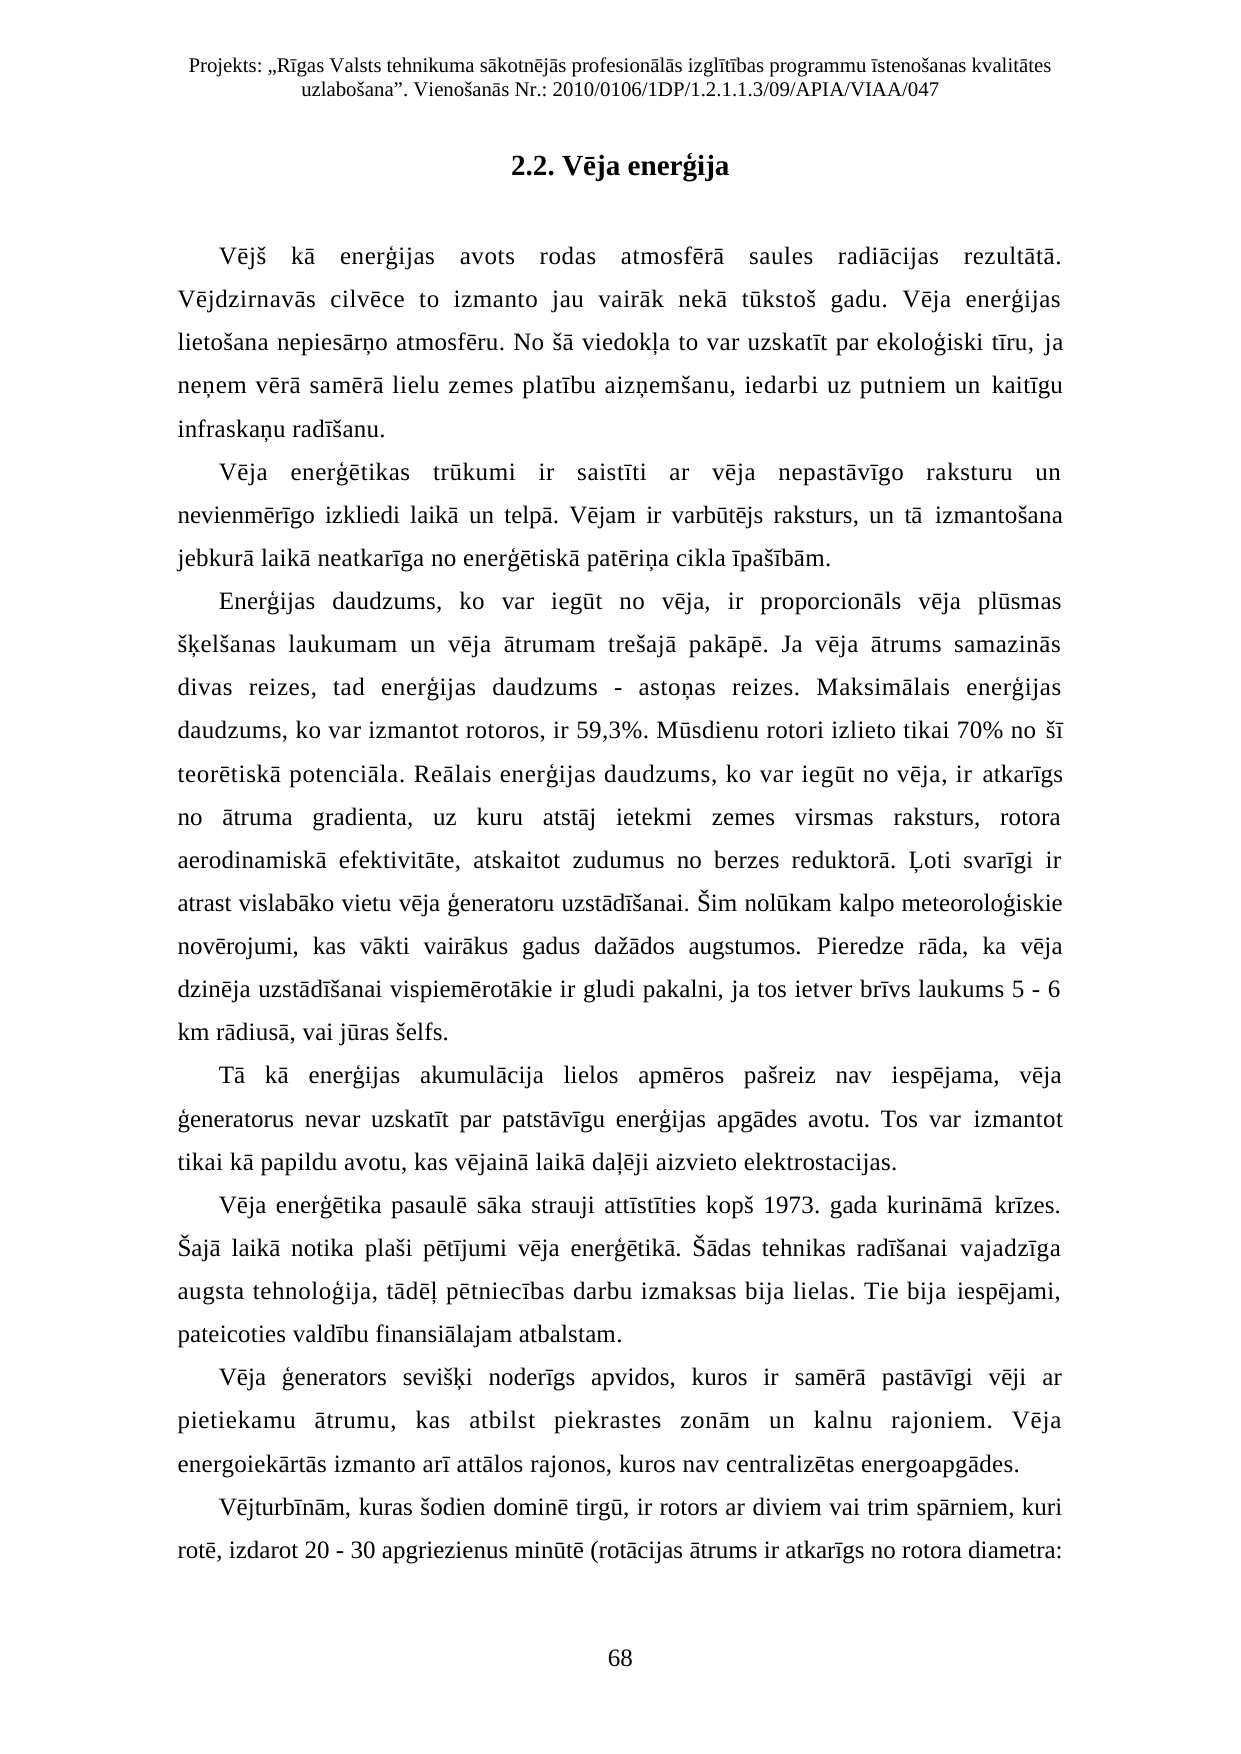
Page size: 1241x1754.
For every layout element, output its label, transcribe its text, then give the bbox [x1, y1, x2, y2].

text Tā kā enerģijas akumulācija lielos apmēros pašreiz nav iespējama, vēja ģeneratorus nevar uzskatīt par patstāvīgu enerģijas apgādes avotu. Tos var izmantot tikai kā papildu avotu, kas vējainā laikā daļēji aizvieto elektrostacijas. [177, 1061, 1063, 1176]
text Vēja ģenerators sevišķi noderīgs apvidos, kuros ir samērā pastāvīgi vēji ar pietiekamu ātrumu, kas atbilst piekrastes zonām un kalnu rajoniem. Vēja energoiekārtās izmanto arī attālos rajonos, kuros nav centralizētas energoapgādes. [177, 1362, 1063, 1477]
text Vēja enerģētika pasaulē sāka strauji attīstīties kopš 1973. gada kurināmā krīzes. Šajā laikā notika plaši pētījumi vēja enerģētikā. Šādas tehnikas radīšanai vajadzīga augsta tehnoloģija, tādēļ pētniecības darbu izmaksas bija lielas. Tie bija iespējami, pateicoties valdību finansiālajam atbalstam. [177, 1190, 1061, 1348]
subtitle 2.2. Vēja enerģija [177, 148, 1063, 181]
text Enerģijas daudzums, ko var iegūt no vēja, ir proporcionāls vēja plūsmas šķelšanas laukumam un vēja ātrumam trešajā pakāpē. Ja vēja ātrums samazinās divas reizes, tad enerģijas daudzums - astoņas reizes. Maksimālais enerģijas daudzums, ko var izmantot rotoros, ir 59,3%. Mūsdienu rotori izlieto tikai 70% no šī teorētiskā potenciāla. Reālais enerģijas daudzums, ko var iegūt no vēja, ir atkarīgs no ātruma gradienta, uz kuru atstāj ietekmi zemes virsmas raksturs, rotora aerodinamiskā efektivitāte, atskaitot zudumus no berzes reduktorā. Ļoti svarīgi ir atrast vislabāko vietu vēja ģeneratoru uzstādīšanai. Šim nolūkam kalpo meteoroloģiskie novērojumi, kas vākti vairākus gadus dažādos augstumos. Pieredze rāda, ka vēja dzinēja uzstādīšanai vispiemērotākie ir gludi pakalni, ja tos ietver brīvs laukums 5 - 6 km rādiusā, vai jūras šelfs. [177, 586, 1063, 1046]
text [177, 1492, 1063, 1564]
text Vēja enerģētikas trūkumi ir saistīti ar vēja nepastāvīgo raksturu un nevienmērīgo izkliedi laikā un telpā. Vējam ir varbūtējs raksturs, un tā izmantošana jebkurā laikā neatkarīga no enerģētiskā patēriņa cikla īpašībām. [177, 457, 1063, 572]
text Vējš kā enerģijas avots rodas atmosfērā saules radiācijas rezultātā. Vējdzirnavās cilvēce to izmanto jau vairāk nekā tūkstoš gadu. Vēja enerģijas lietošana nepiesārņo atmosfēru. No šā viedokļa to var uzskatīt par ekoloģiski tīru, ja neņem vērā samērā lielu zemes platību aizņemšanu, iedarbi uz putniem un kaitīgu infraskaņu radīšanu. [177, 241, 1063, 442]
